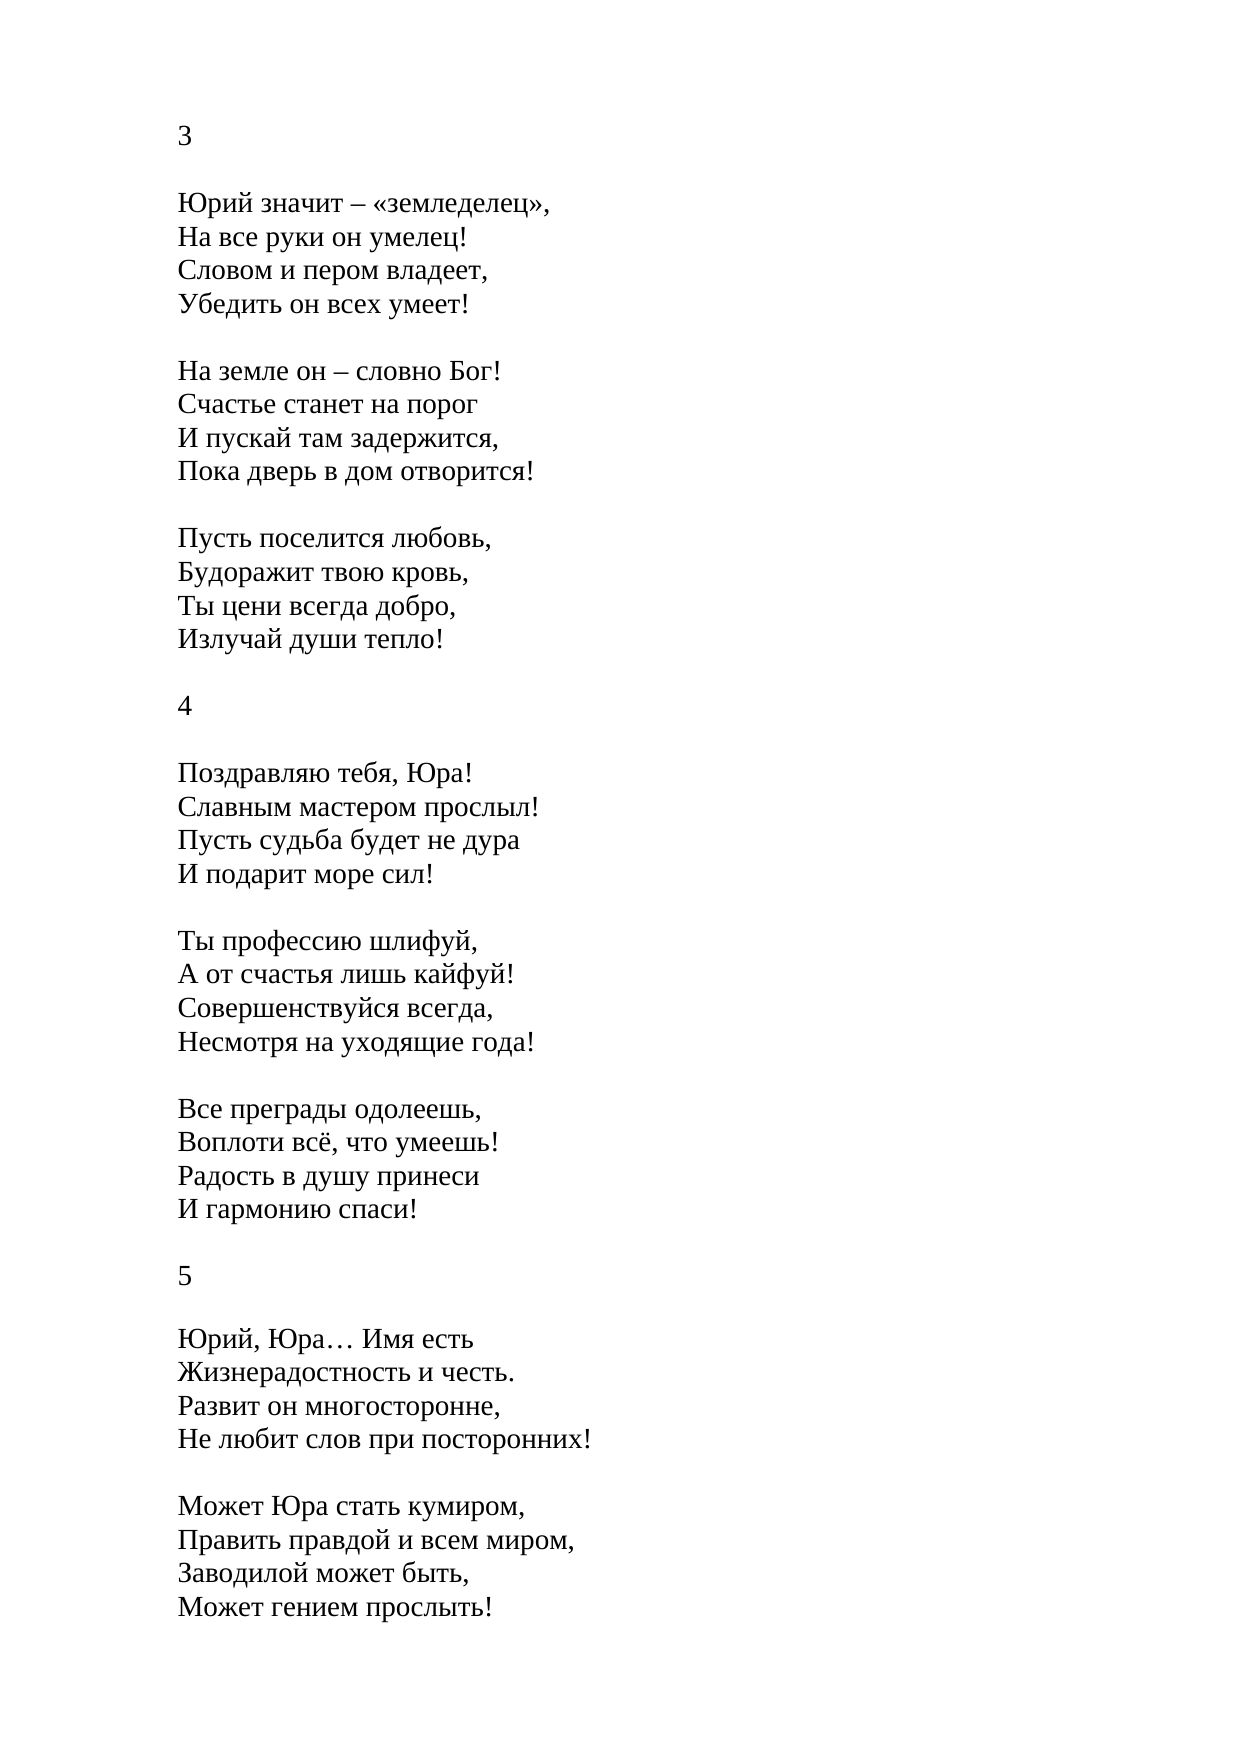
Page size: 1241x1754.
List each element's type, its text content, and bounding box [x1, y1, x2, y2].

text Пусть судьба будет не дура [177, 822, 1152, 856]
text Счастье станет на порог [177, 386, 1152, 420]
text Несмотря на уходящие года! [177, 1024, 1152, 1057]
text 3 [177, 118, 1152, 152]
text Юрий значит – «земледелец», [177, 185, 1152, 219]
text Убедить он всех умеет! [177, 286, 1152, 319]
text Совершенствуйся всегда, [177, 990, 1152, 1024]
text Будоражит твою кровь, [177, 554, 1152, 588]
text Воплоти всё, что умеешь! [177, 1124, 1152, 1158]
text Поздравляю тебя, Юра! [177, 755, 1152, 789]
text Править правдой и всем миром, Заводилой может быть, [177, 1522, 1152, 1589]
text И гармонию спаси! [177, 1191, 1152, 1225]
text 4 [177, 688, 1152, 722]
text Ты цени всегда добро, [177, 588, 1152, 621]
text Развит он многосторонне, [177, 1388, 1152, 1421]
text Юрий, Юра… Имя есть Жизнерадостность и честь. [177, 1321, 1152, 1388]
text Пока дверь в дом отворится! [177, 453, 1152, 487]
text А от счастья лишь кайфуй! [177, 957, 1152, 990]
text Может гением прослыть! [177, 1589, 1152, 1623]
text Пусть поселится любовь, [177, 521, 1152, 554]
text На все руки он умелец! [177, 219, 1152, 252]
text Славным мастером прослыл! [177, 789, 1152, 822]
text И подарит море сил! [177, 856, 1152, 889]
text Все преграды одолеешь, [177, 1091, 1152, 1124]
text Не любит слов при посторонних! [177, 1421, 1152, 1455]
text И пускай там задержится, [177, 420, 1152, 453]
text Может Юра стать кумиром, [177, 1455, 1152, 1522]
text Словом и пером владеет, [177, 252, 1152, 286]
text 5 [177, 1258, 1152, 1321]
text На земле он – словно Бог! [177, 353, 1152, 386]
text Излучай души тепло! [177, 621, 1152, 655]
text Радость в душу принеси [177, 1158, 1152, 1191]
text Ты профессию шлифуй, [177, 923, 1152, 957]
